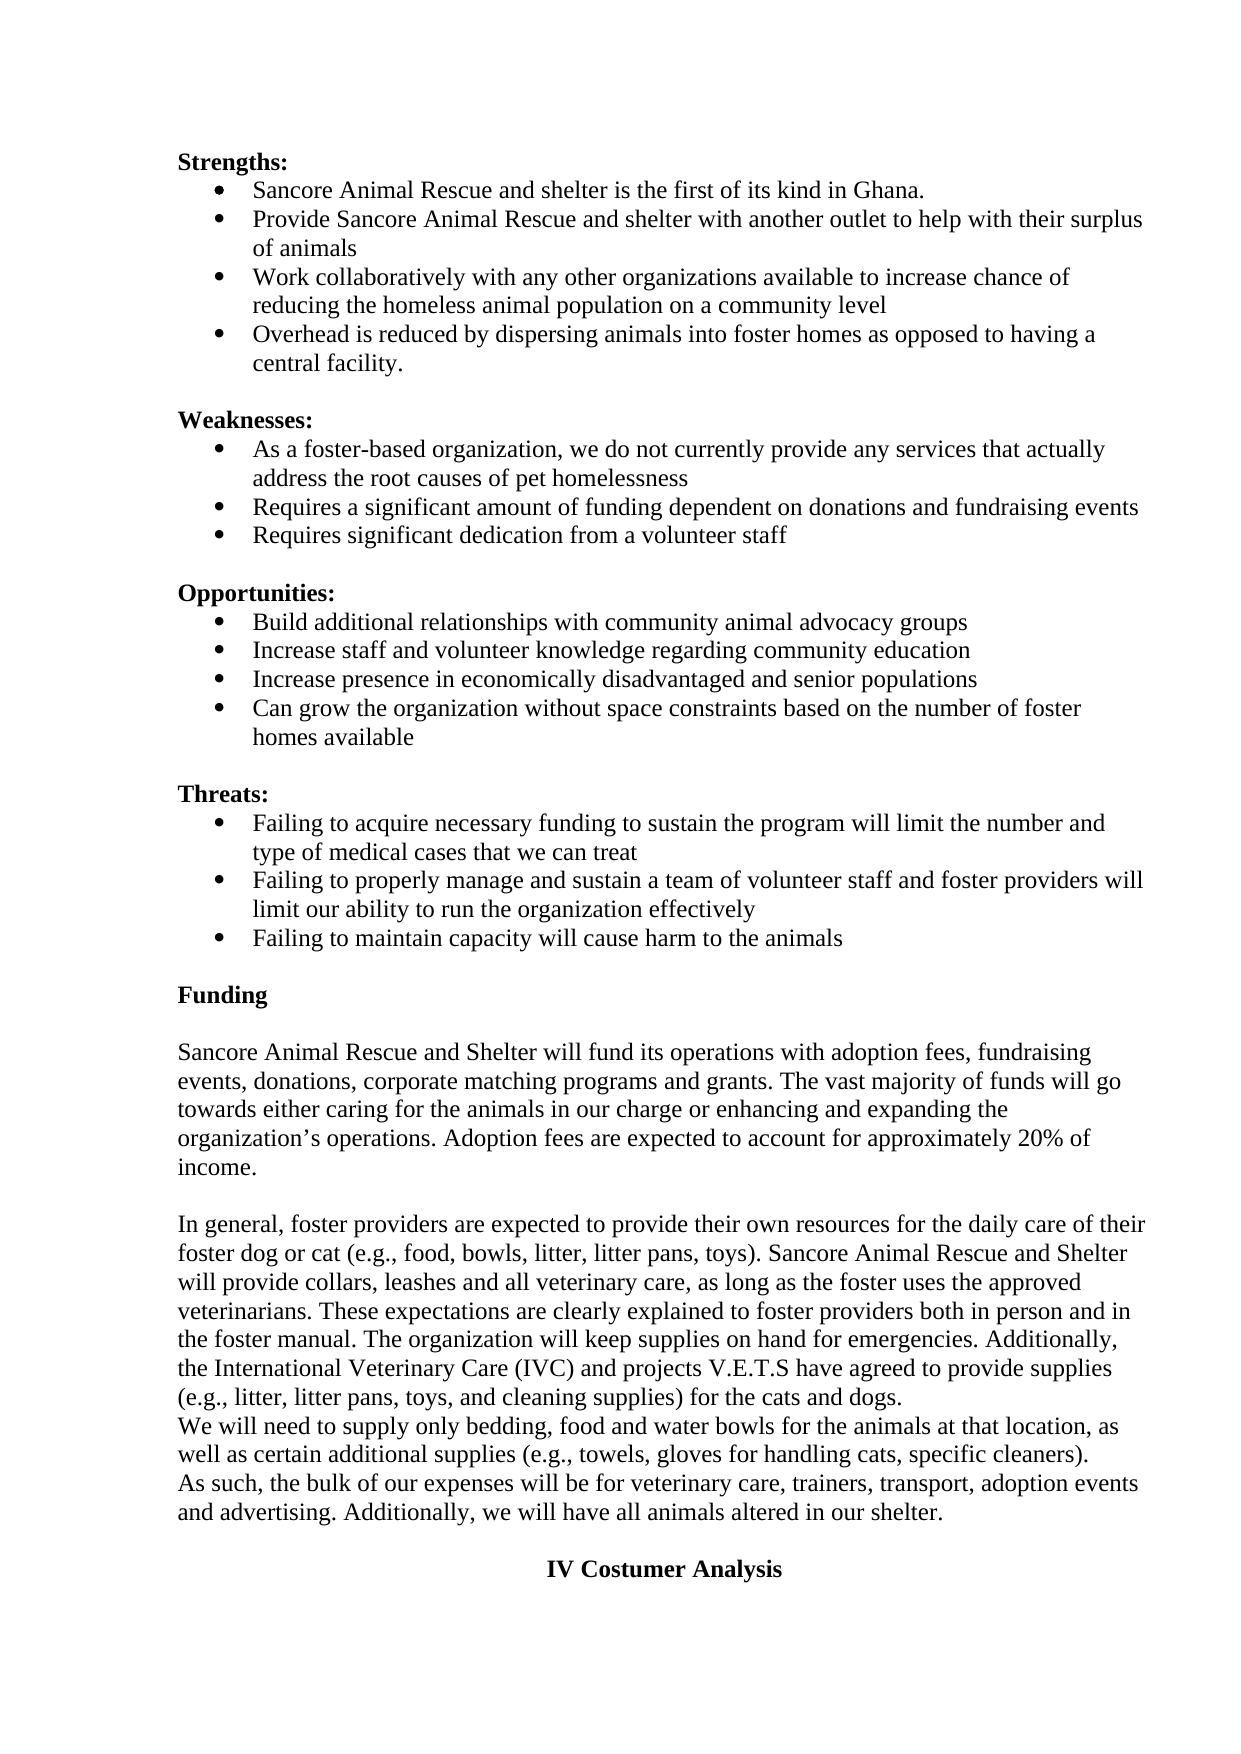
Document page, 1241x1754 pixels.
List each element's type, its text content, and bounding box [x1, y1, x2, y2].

text As such, the bulk of our expenses will be for veterinary care, trainers, transport, adoption events and advertising. Additionally, we will have all animals altered in our shelter. [177, 1468, 1152, 1526]
list Failing to acquire necessary funding to sustain the program will limit the number and type of medical cases that we can treat [215, 808, 1152, 866]
text Threats: [177, 779, 1152, 808]
list As a foster-based organization, we do not currently provide any services that actually address the root causes of pet homelessness [215, 434, 1152, 492]
text Weaknesses: [177, 406, 1152, 434]
list Sancore Animal Rescue and shelter is the first of its kind in Ghana. [215, 176, 1152, 204]
text Strengths: [177, 147, 1152, 176]
list Can grow the organization without space constraints based on the number of foster homes available [215, 693, 1152, 751]
text Sancore Animal Rescue and Shelter will fund its operations with adoption fees, fundraising events, donations, corporate matching programs and grants. The vast majority of funds will go towards either caring for the animals in our charge or enhancing and expanding the organization’s operations. Adoption fees are expected to account for approximately 20% of income. [177, 1037, 1152, 1181]
list Increase presence in economically disadvantaged and senior populations [215, 664, 1152, 693]
list Provide Sancore Animal Rescue and shelter with another outlet to help with their surplus of animals [215, 204, 1152, 262]
list Failing to properly manage and sustain a team of volunteer staff and foster providers will limit our ability to run the organization effectively [215, 866, 1152, 923]
list Requires a significant amount of funding dependent on donations and fundraising events [215, 492, 1152, 521]
text Opportunities: [177, 578, 1152, 607]
list Build additional relationships with community animal advocacy groups [215, 607, 1152, 636]
text Funding [177, 981, 1152, 1009]
list Overhead is reduced by dispersing animals into foster homes as opposed to having a central facility. [215, 319, 1152, 377]
text IV Costumer Analysis [177, 1554, 1152, 1583]
list Failing to maintain capacity will cause harm to the animals [215, 923, 1152, 952]
list Work collaboratively with any other organizations available to increase chance of reducing the homeless animal population on a community level [215, 262, 1152, 319]
list Requires significant dedication from a volunteer staff [215, 521, 1152, 549]
text In general, foster providers are expected to provide their own resources for the daily care of their foster dog or cat (e.g., food, bowls, litter, litter pans, toys). Sancore Animal Rescue and Shelter will provide collars, leashes and all veterinary care, as long as the foster uses the approved veterinarians. These expectations are clearly explained to foster providers both in person and in the foster manual. The organization will keep supplies on hand for emergencies. Additionally, the International Veterinary Care (IVC) and projects V.E.T.S have agreed to provide supplies (e.g., litter, litter pans, toys, and cleaning supplies) for the cats and dogs. [177, 1209, 1152, 1411]
text We will need to supply only bedding, food and water bowls for the animals at that location, as well as certain additional supplies (e.g., towels, gloves for handling cats, specific cleaners). [177, 1411, 1152, 1468]
list Increase staff and volunteer knowledge regarding community education [215, 636, 1152, 664]
